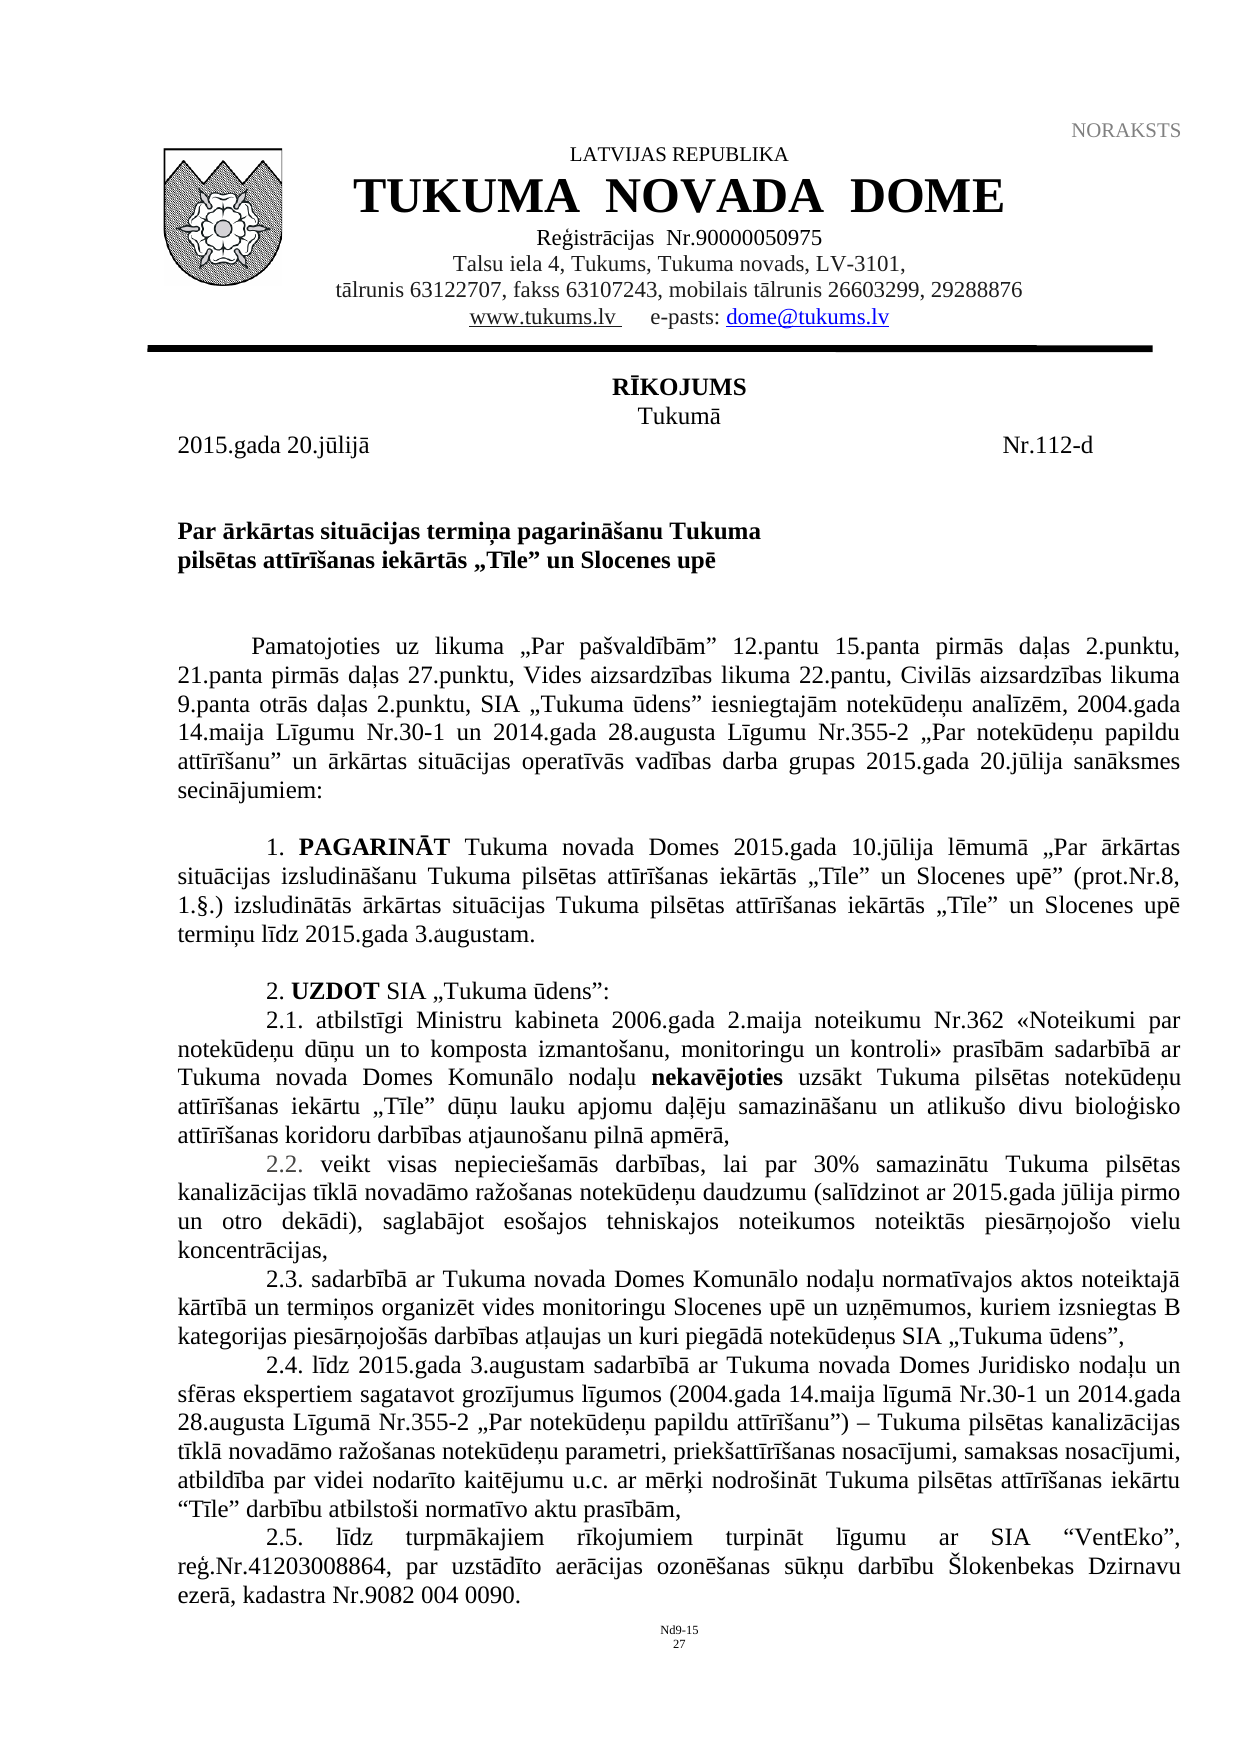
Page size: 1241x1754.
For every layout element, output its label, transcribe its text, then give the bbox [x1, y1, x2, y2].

text Talsu iela 4, Tukums, Tukuma novads, LV-3101, [283, 250, 1181, 276]
text www.tukums.lv e-pasts: dome@tukums.lv [177, 303, 1181, 329]
text LATVIJAS REPUBLIKA [177, 142, 1181, 166]
text 2.5. līdz turpmākajiem rīkojumiem turpināt līgumu ar SIA “VentEko”, reģ.Nr.41203008864, par uzstādīto aerācijas ozonēšanas sūkņu darbību Šlokenbekas Dzirnavu ezerā, kadastra Nr.9082 004 0090. [177, 1522, 1181, 1609]
text Tukumā [177, 401, 1181, 430]
text 2015.gada 20.jūlijā Nr.112-d [177, 430, 1240, 459]
text tālrunis 63122707, 63107243, mobilais tālrunis 26603299, 29288876 [177, 276, 1181, 303]
text 1. PAGARINĀT Tukuma novada Domes 2015.gada 10.jūlija lēmumā „Par ārkārtas situācijas izsludināšanu Tukuma pilsētas attīrīšanas iekārtās „Tīle” un Slocenes upē” (prot.Nr.8, 1.§.) izsludinātās ārkārtas situācijas Tukuma pilsētas attīrīšanas iekārtās „Tīle” un Slocenes upē termiņu līdz 2015.gada 3.augustam. [177, 832, 1181, 947]
text Par ārkārtas situācijas termiņa pagarināšanu Tukuma [177, 516, 1240, 545]
text TUKUMA NOVADA DOME [283, 166, 1181, 224]
text 2. UZDOT SIA „Tukuma ūdens”: [177, 976, 1181, 1005]
text 2.4. līdz 2015.gada 3.augustam sadarbībā ar Tukuma novada Domes Juridisko nodaļu un sfēras ekspertiem sagatavot grozījumus līgumos (2004.gada 14.maija līgumā Nr.30-1 un 2014.gada 28.augusta Līgumā Nr.355-2 „Par notekūdeņu papildu attīrīšanu”) – Tukuma pilsētas kanalizācijas tīklā novadāmo ražošanas notekūdeņu parametri, priekšattīrīšanas nosacījumi, samaksas nosacījumi, atbildība par videi nodarīto kaitējumu u.c. ar mērķi nodrošināt Tukuma pilsētas attīrīšanas iekārtu “Tīle” darbību atbilstoši normatīvo aktu prasībām, [177, 1350, 1181, 1522]
text 2.2. veikt visas nepieciešamās darbības, lai par 30% samazinātu Tukuma pilsētas kanalizācijas tīklā novadāmo ražošanas notekūdeņu daudzumu (salīdzinot ar 2015.gada jūlija pirmo un otro dekādi), saglabājot esošajos tehniskajos noteikumos noteiktās piesārņojošo vielu koncentrācijas, [177, 1149, 1181, 1264]
text 2.3. sadarbībā ar Tukuma novada Domes Komunālo nodaļu normatīvajos aktos noteiktajā kārtībā un termiņos organizēt vides monitoringu Slocenes upē un uzņēmumos, kuriem izsniegtas B kategorijas piesārņojošās darbības atļaujas un kuri piegādā notekūdeņus SIA „Tukuma ūdens”, [177, 1264, 1181, 1350]
text Reģistrācijas Nr.90000050975 [283, 224, 1181, 250]
text Pamatojoties uz likuma „Par pašvaldībām” 12.pantu 15.panta pirmās daļas 2.punktu, 21.panta pirmās daļas 27.punktu, Vides aizsardzības likuma 22.pantu, Civilās aizsardzības likuma 9.panta otrās daļas 2.punktu, SIA „Tukuma ūdens” iesniegtajām notekūdeņu analīzēm, 2004.gada 14.maija Līgumu Nr.30-1 un 2014.gada 28.augusta Līgumu Nr.355-2 „Par notekūdeņu papildu attīrīšanu” un ārkārtas situācijas operatīvās vadības darba grupas 2015.gada 20.jūlija sanāksmes secinājumiem: [177, 631, 1181, 804]
text NORAKSTS [177, 118, 1181, 142]
picture [163, 148, 283, 286]
text RĪKOJUMS [177, 372, 1181, 401]
text 2.1. atbilstīgi Ministru kabineta 2006.gada 2.maija noteikumu Nr.362 «Noteikumi par notekūdeņu dūņu un to komposta izmantošanu, monitoringu un kontroli» prasībām sadarbībā ar Tukuma novada Domes Komunālo nodaļu nekavējoties uzsākt Tukuma pilsētas notekūdeņu attīrīšanas iekārtu „Tīle” dūņu lauku apjomu daļēju samazināšanu un atlikušo divu bioloģisko attīrīšanas koridoru darbības atjaunošanu pilnā apmērā, [177, 1005, 1181, 1149]
text pilsētas attīrīšanas iekārtās „Tīle” un Slocenes upē [177, 545, 1240, 574]
